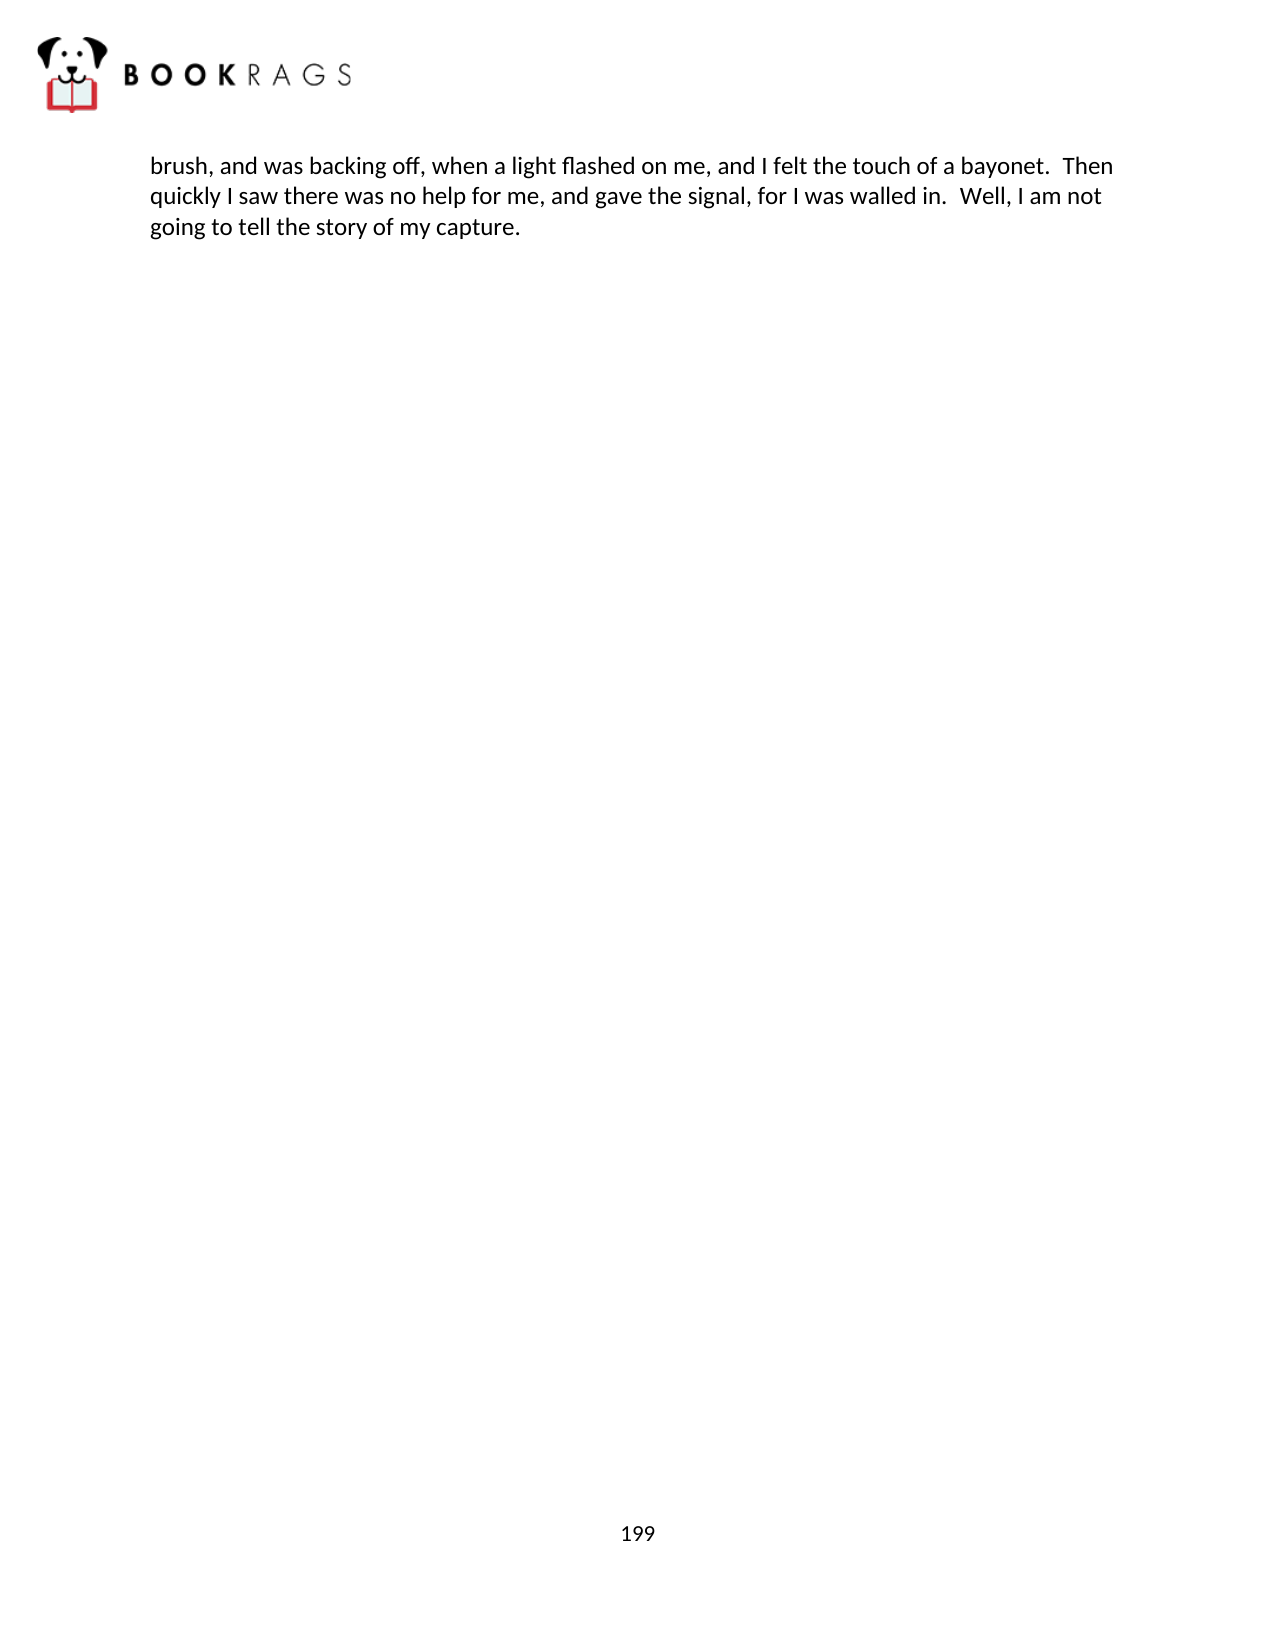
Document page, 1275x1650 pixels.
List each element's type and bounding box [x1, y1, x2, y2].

picture [37, 37, 351, 113]
text [150, 150, 1125, 242]
